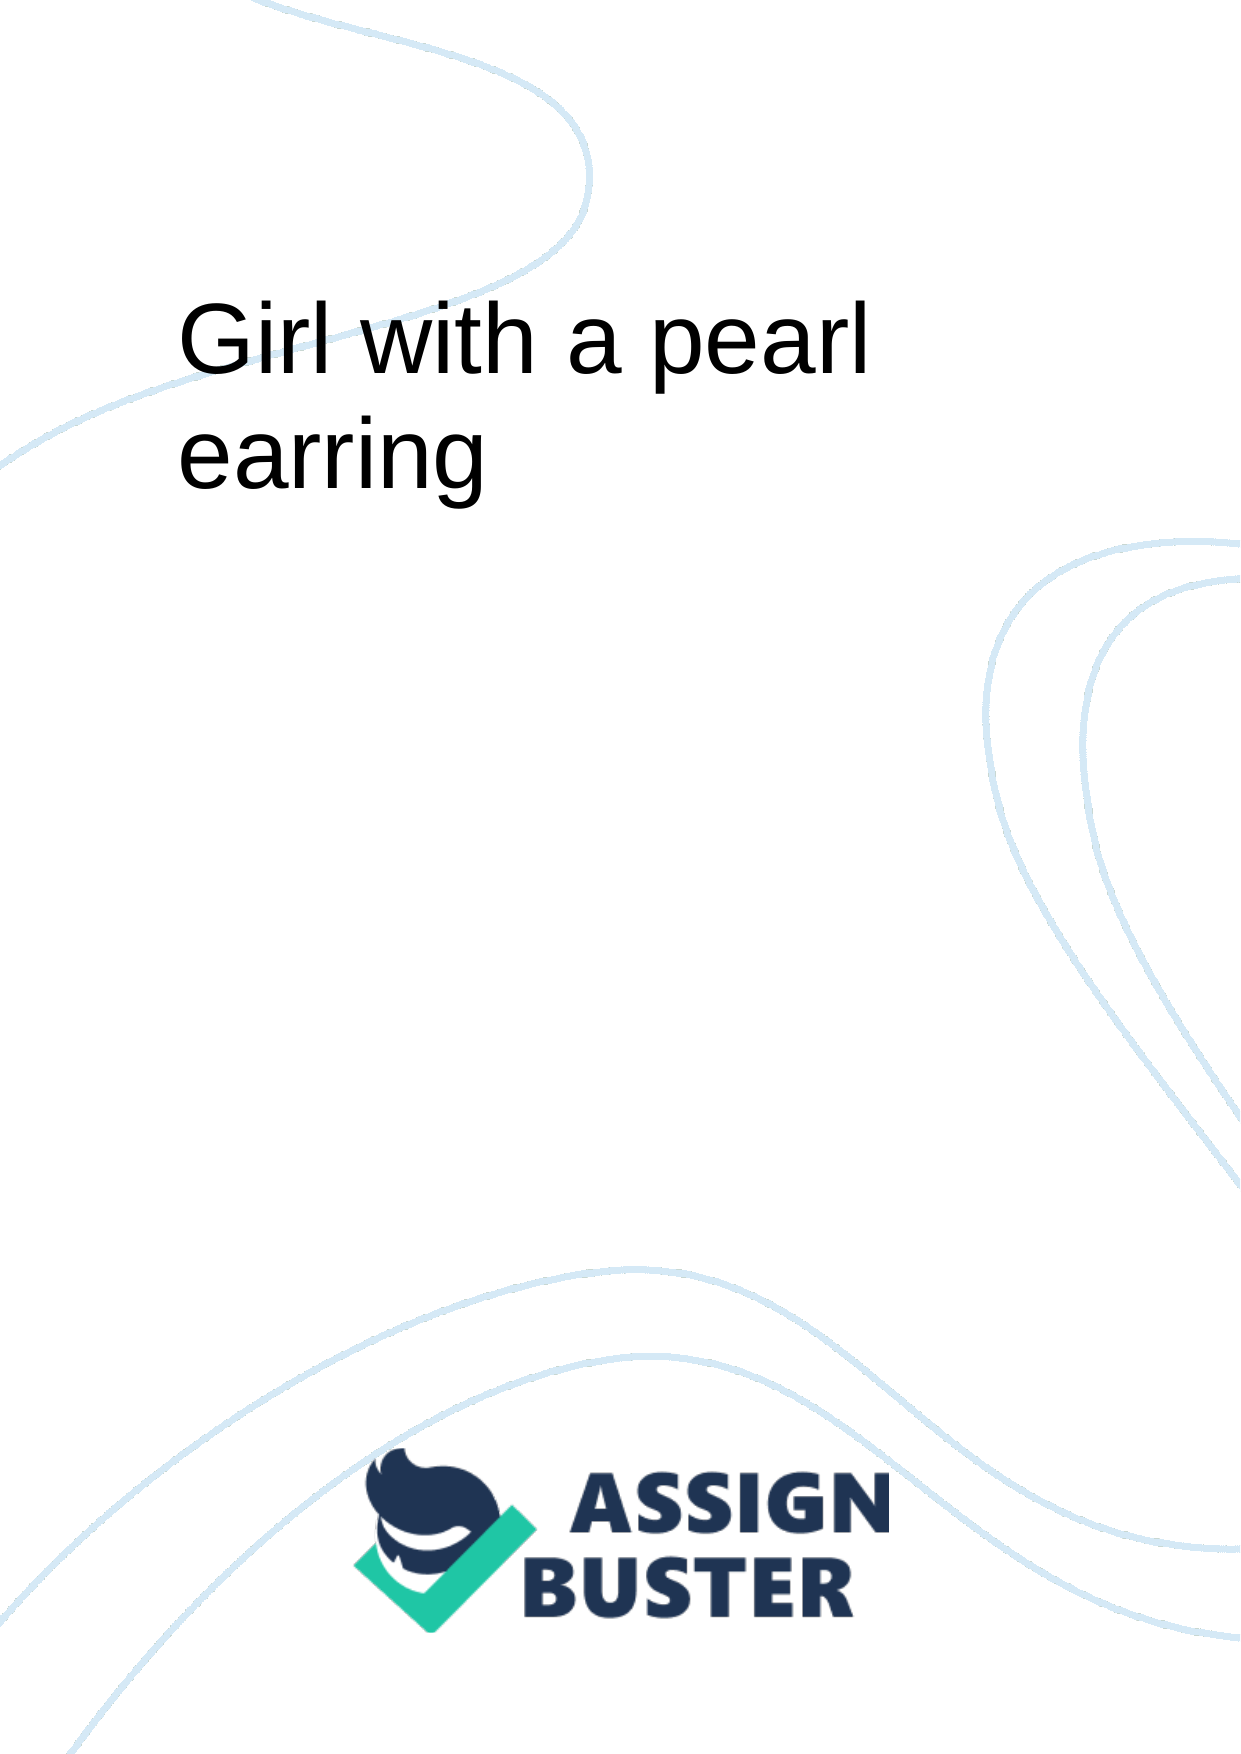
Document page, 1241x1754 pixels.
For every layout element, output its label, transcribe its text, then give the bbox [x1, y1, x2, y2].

subtitle Girl with a pearl earring [177, 279, 1152, 509]
picture [0, 0, 1241, 1754]
